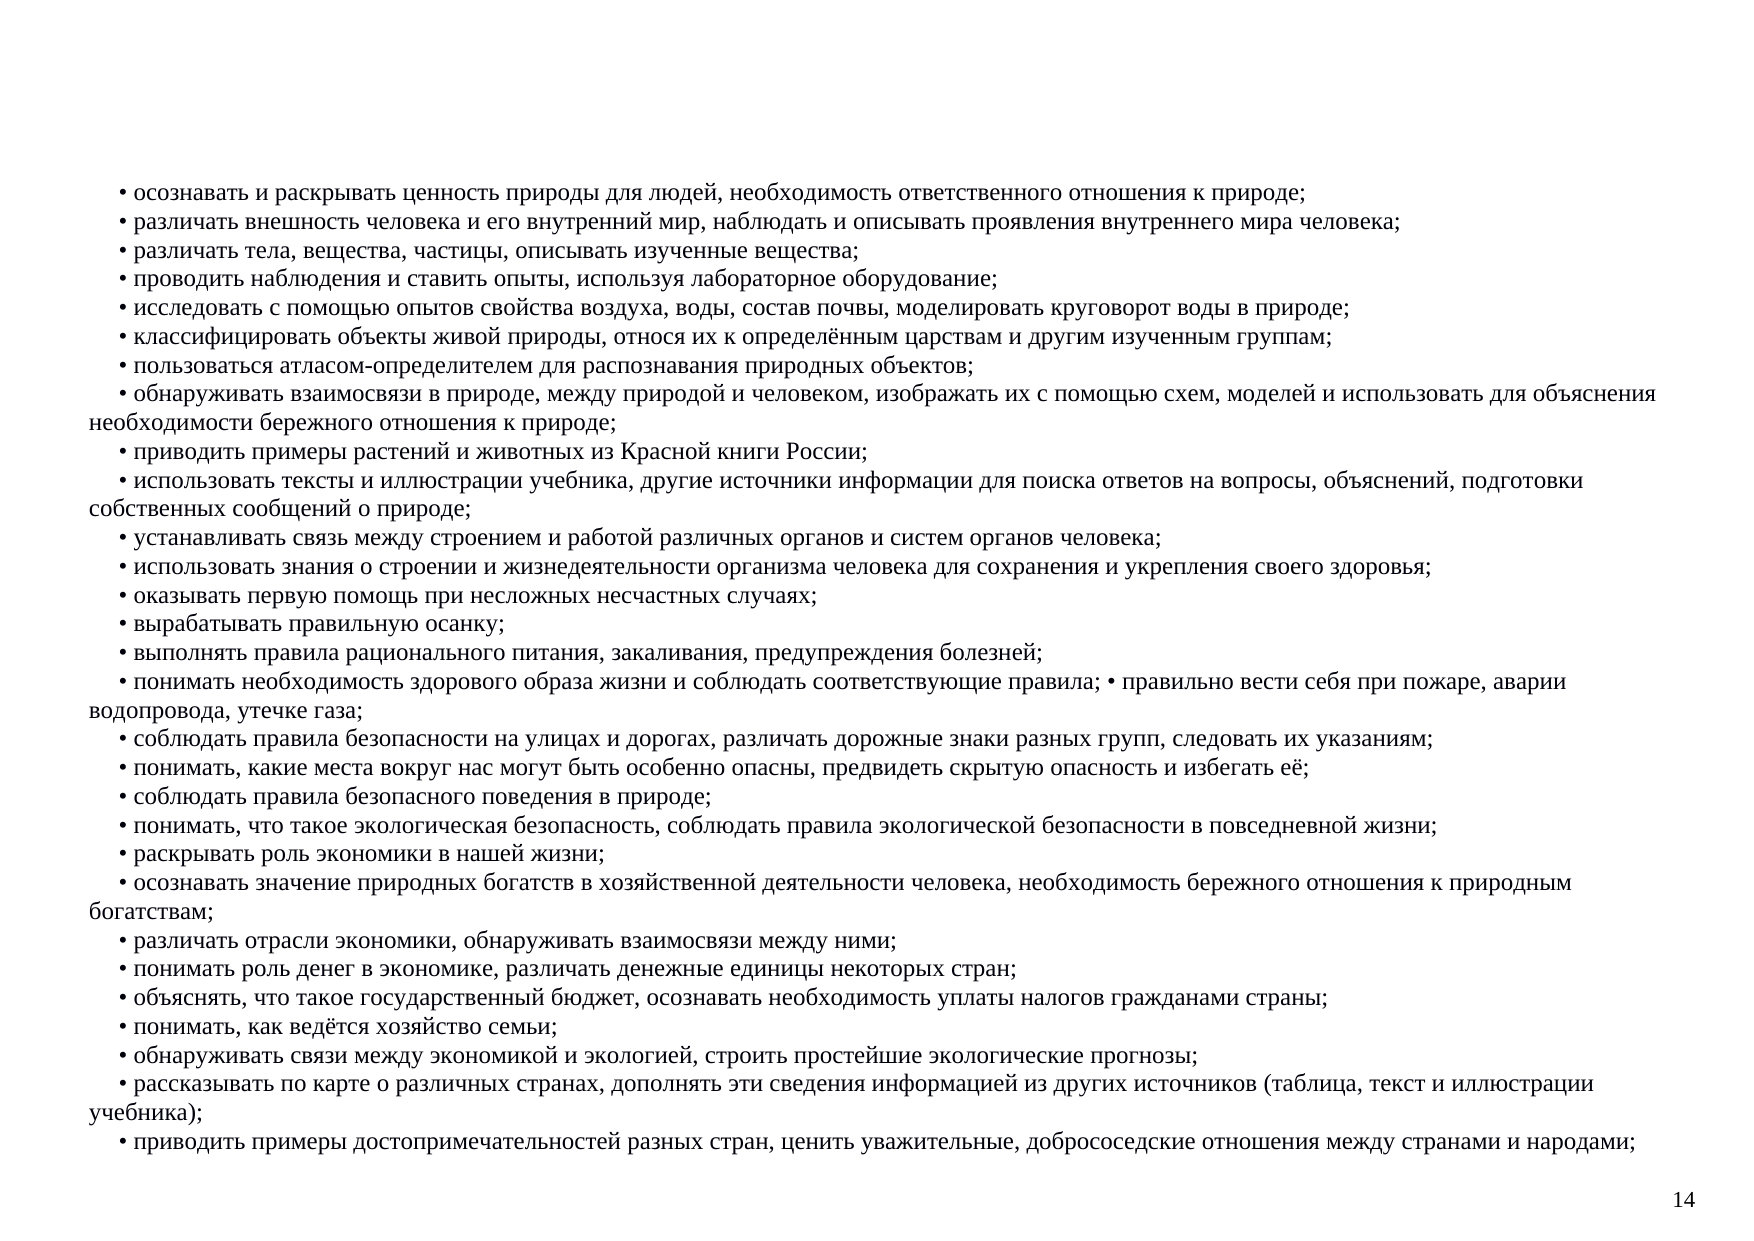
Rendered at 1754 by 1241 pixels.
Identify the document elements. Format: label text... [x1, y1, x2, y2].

text • различать внешность человека и его внутренний мир, наблюдать и описывать проявления внутреннего мира человека; [89, 206, 1695, 235]
text • вырабатывать правильную осанку; [89, 608, 1695, 637]
text • исследовать с помощью опытов свойства воздуха, воды, состав почвы, моделировать круговорот воды в природе; [89, 292, 1695, 321]
text • обнаруживать взаимосвязи в природе, между природой и человеком, изображать их с помощью схем, моделей и использовать для объяснения необходимости бережного отношения к природе; [89, 378, 1695, 436]
text • понимать, что такое экологическая безопасность, соблюдать правила экологической безопасности в повседневной жизни; [89, 810, 1695, 838]
text • осознавать и раскрывать ценность природы для людей, необходимость ответственного отношения к природе; [89, 177, 1695, 206]
text • объяснять, что такое государственный бюджет, осознавать необходимость уплаты налогов гражданами страны; [89, 982, 1695, 1011]
text • рассказывать по карте о различных странах, дополнять эти сведения информацией из других источников (таблица, текст и иллюстрации учебника); [89, 1068, 1695, 1126]
text • понимать необходимость здорового образа жизни и соблюдать соответствующие правила; • правильно вести себя при пожаре, аварии водопровода, утечке газа; [89, 666, 1695, 723]
text • проводить наблюдения и ставить опыты, используя лабораторное оборудование; [89, 263, 1695, 292]
text • обнаруживать связи между экономикой и экологией, строить простейшие экологические прогнозы; [89, 1040, 1695, 1068]
text • выполнять правила рационального питания, закаливания, предупреждения болезней; [89, 637, 1695, 666]
text • соблюдать правила безопасного поведения в природе; [89, 781, 1695, 810]
text • классифицировать объекты живой природы, относя их к определённым царствам и другим изученным группам; [89, 321, 1695, 350]
text • использовать знания о строении и жизнедеятельности организма человека для сохранения и укрепления своего здоровья; [89, 551, 1695, 580]
text • раскрывать роль экономики в нашей жизни; [89, 838, 1695, 867]
text • использовать тексты и иллюстрации учебника, другие источники информации для поиска ответов на вопросы, объяснений, подготовки собственных сообщений о природе; [89, 465, 1695, 522]
text • устанавливать связь между строением и работой различных органов и систем органов человека; [89, 522, 1695, 551]
text • оказывать первую помощь при несложных несчастных случаях; [89, 580, 1695, 608]
text • различать отрасли экономики, обнаруживать взаимосвязи между ними; [89, 925, 1695, 953]
text • пользоваться атласом-определителем для распознавания природных объектов; [89, 350, 1695, 378]
text • приводить примеры растений и животных из Красной книги России; [89, 436, 1695, 465]
text • понимать роль денег в экономике, различать денежные единицы некоторых стран; [89, 953, 1695, 982]
text • понимать, какие места вокруг нас могут быть особенно опасны, предвидеть скрытую опасность и избегать её; [89, 752, 1695, 781]
text • соблюдать правила безопасности на улицах и дорогах, различать дорожные знаки разных групп, следовать их указаниям; [89, 723, 1695, 752]
text • понимать, как ведётся хозяйство семьи; [89, 1011, 1695, 1040]
text • приводить примеры достопримечательностей разных стран, ценить уважительные, добрососедские отношения между странами и народами; [89, 1126, 1695, 1155]
text • различать тела, вещества, частицы, описывать изученные вещества; [89, 235, 1695, 263]
text • осознавать значение природных богатств в хозяйственной деятельности человека, необходимость бережного отношения к природным богатствам; [89, 867, 1695, 925]
